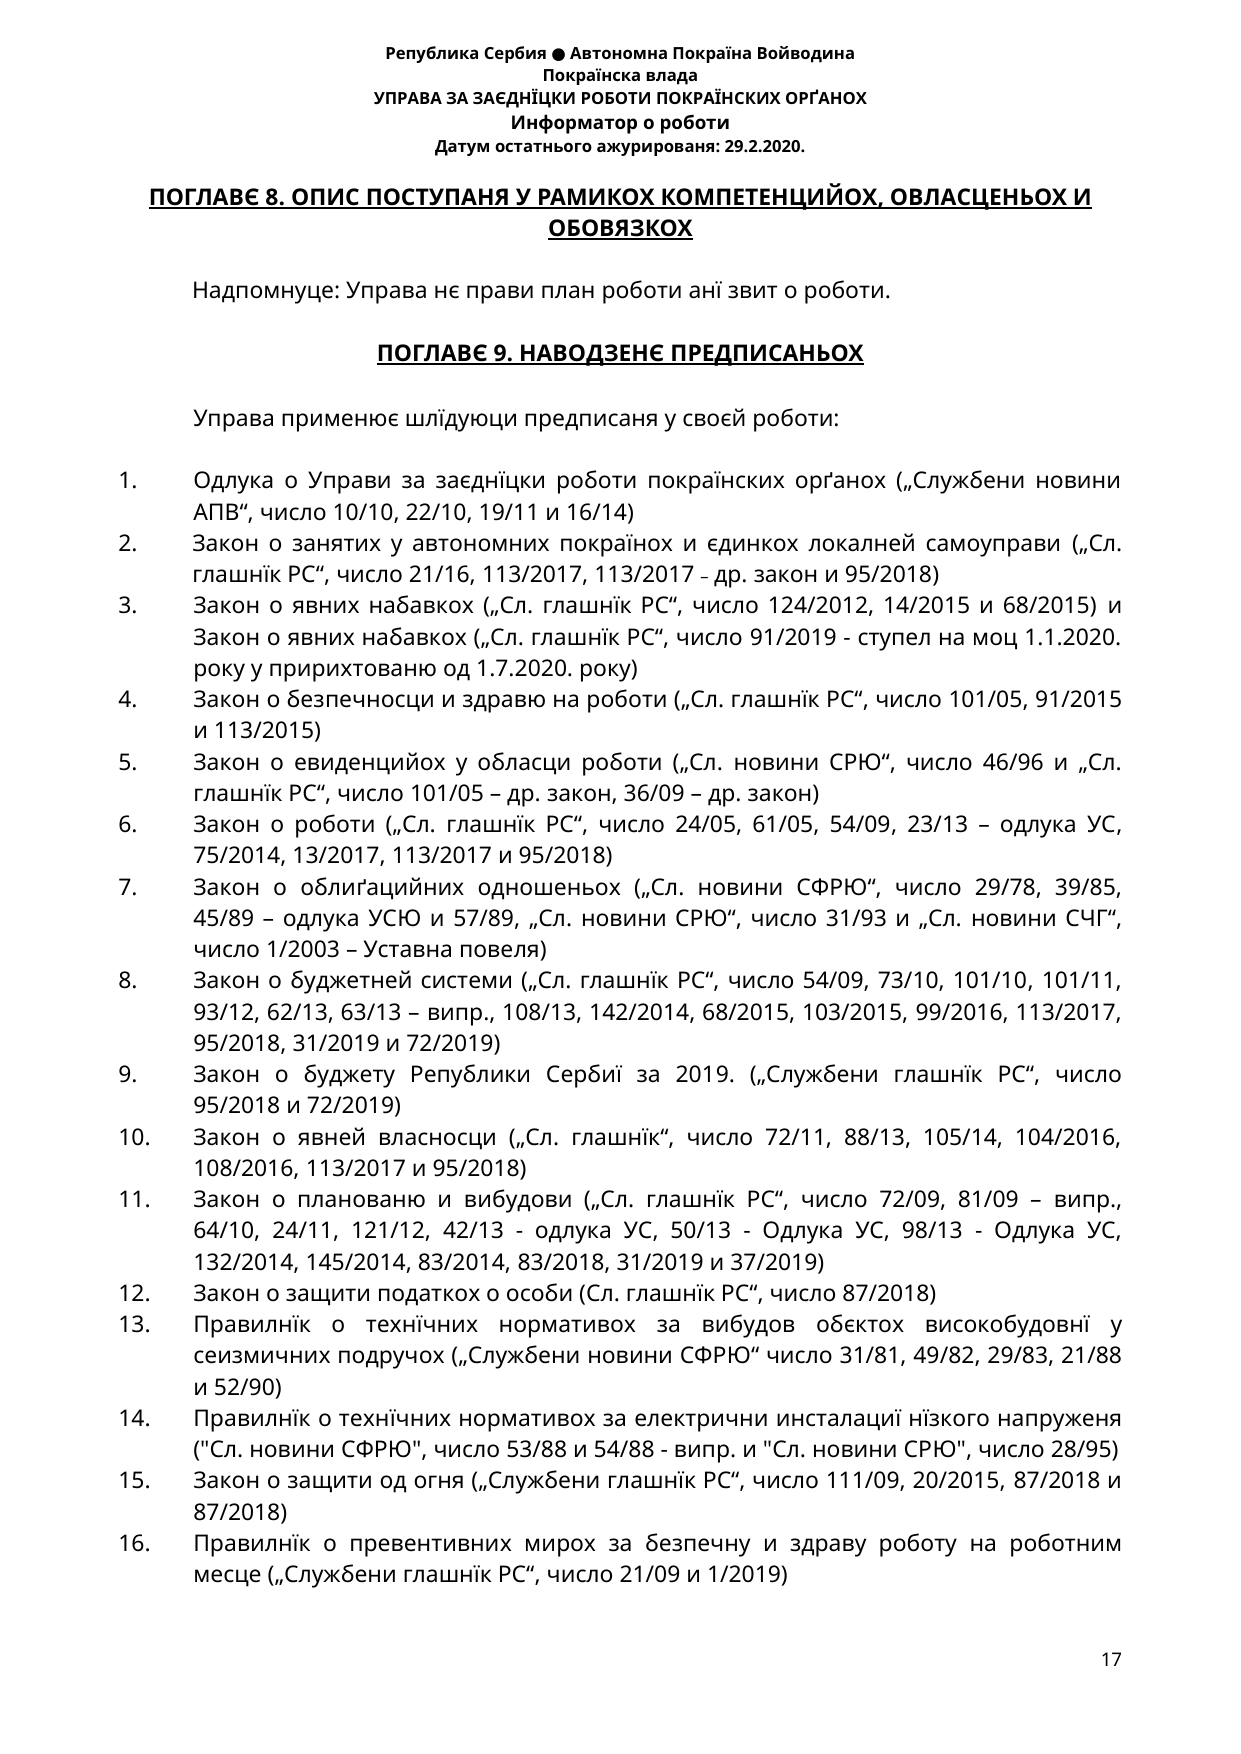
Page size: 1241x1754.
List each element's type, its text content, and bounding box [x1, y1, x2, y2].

list Закон о евиденцийох у обласци роботи („Сл. новини СРЮ“, число 46/96 и „Сл. глашнїк РС“, число 101/05 – др. закон, 36/09 – др. закон) [118, 746, 1122, 808]
list Закон о явней власносци („Сл. глашнїк“, число 72/11, 88/13, 105/14, 104/2016, 108/2016, 113/2017 и 95/2018) [118, 1121, 1122, 1183]
list Правилнїк о технїчних нормативох за вибудов обєктох високобудовнї у сеизмичних подручох („Службени новини СФРЮ“ число 31/81, 49/82, 29/83, 21/88 и 52/90) [118, 1308, 1122, 1402]
list Закон о планованю и вибудови („Сл. глашнїк РС“, число 72/09, 81/09 – випр., 64/10, 24/11, 121/12, 42/13 - одлука УС, 50/13 - Одлука УС, 98/13 - Одлука УС, 132/2014, 145/2014, 83/2014, 83/2018, 31/2019 и 37/2019) [118, 1183, 1122, 1277]
list Закон о облиґацийних одношеньох („Сл. новини СФРЮ“, число 29/78, 39/85, 45/89 – одлука УСЮ и 57/89, „Сл. новини СРЮ“, число 31/93 и „Сл. новини СЧГ“, число 1/2003 – Уставна повеля) [118, 871, 1122, 964]
list Закон о буджетней системи („Сл. глашнїк РС“, число 54/09, 73/10, 101/10, 101/11, 93/12, 62/13, 63/13 – випр., 108/13, 142/2014, 68/2015, 103/2015, 99/2016, 113/2017, 95/2018, 31/2019 и 72/2019) [118, 964, 1122, 1058]
list Закон о роботи („Сл. глашнїк РС“, число 24/05, 61/05, 54/09, 23/13 – одлука УС, 75/2014, 13/2017, 113/2017 и 95/2018) [118, 808, 1122, 871]
list Правилнїк о превентивних мирох за безпечну и здраву роботу на роботним месце („Службени глашнїк РС“, число 21/09 и 1/2019) [118, 1527, 1122, 1589]
list Правилнїк о технїчних нормативох за електрични инсталациї нїзкого напруженя ("Сл. новини СФРЮ", число 53/88 и 54/88 - випр. и "Сл. новини СРЮ", число 28/95) [118, 1402, 1122, 1464]
list Закон о занятих у автономних покраїнох и єдинкох локалней самоуправи („Сл. глашнїк РС“, число 21/16, 113/2017, 113/2017 ˗ др. закон и 95/2018) [118, 527, 1122, 589]
list Закон о буджету Републики Сербиї за 2019. („Службени глашнїк РС“, число 95/2018 и 72/2019) [118, 1058, 1122, 1121]
list Закон о защити од огня („Службени глашнїк РС“, число 111/09, 20/2015, 87/2018 и 87/2018) [118, 1464, 1122, 1527]
list Закон о явних набавкох („Сл. глашнїк РС“, число 124/2012, 14/2015 и 68/2015) и Закон о явних набавкох („Сл. глашнїк РС“, число 91/2019 - ступел на моц 1.1.2020. року у пририхтованю од 1.7.2020. року) [118, 589, 1122, 683]
text Надпомнуце: Управа нє прави план роботи анї звит о роботи. [118, 274, 1122, 305]
list Одлука о Управи за заєднїцки роботи покраїнских орґанох („Службени новини АПВ“, число 10/10, 22/10, 19/11 и 16/14) [118, 464, 1122, 527]
list Закон о защити податкох о особи (Сл. глашнїк РС“, число 87/2018) [118, 1277, 1122, 1308]
subtitle ПОГЛАВЄ 9. НАВОДЗЕНЄ ПРЕДПИСАНЬОХ [118, 337, 1122, 368]
list Закон о безпечносци и здравю на роботи („Сл. глашнїк РС“, число 101/05, 91/2015 и 113/2015) [118, 683, 1122, 746]
subtitle ПОГЛАВЄ 8. ОПИС ПОСТУПАНЯ У РАМИКОХ КОМПЕТЕНЦИЙОХ, ОВЛАСЦЕНЬОХ И ОБОВЯЗКОХ [118, 180, 1122, 243]
text Управа применює шлїдуюци предписаня у своєй роботи: [118, 402, 1122, 433]
